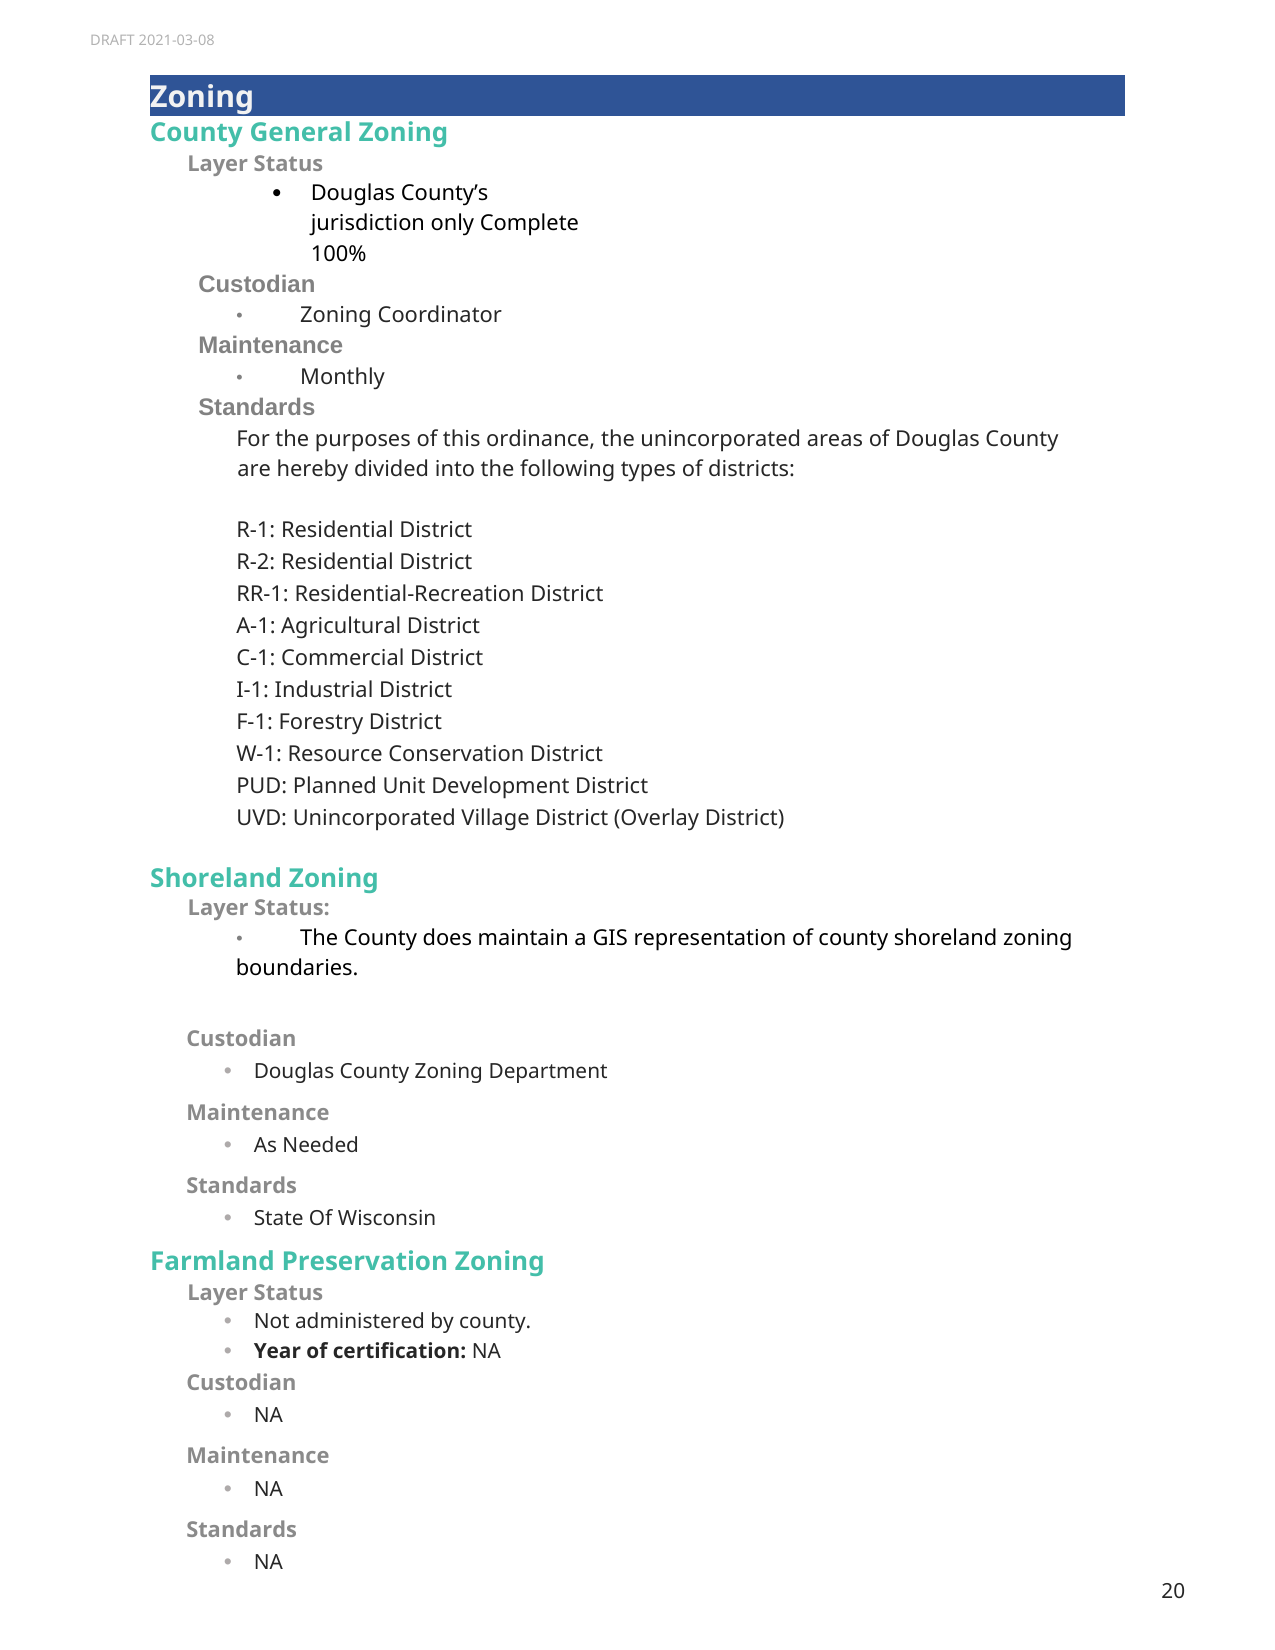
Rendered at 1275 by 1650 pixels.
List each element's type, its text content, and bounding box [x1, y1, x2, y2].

subtitle Layer Status [187, 1280, 1125, 1306]
subtitle Farmland Preservation Zoning [150, 1249, 1125, 1276]
text Standards [186, 1170, 1125, 1200]
list Monthly [198, 361, 598, 391]
text F-1: Forestry District [236, 706, 1096, 736]
text Custodian [198, 270, 598, 297]
text For the purposes of this ordinance, the unincorporated areas of Douglas County are hereby divided into the following types of districts: [236, 423, 1096, 483]
list Year of certification: NA [223, 1336, 1125, 1365]
subtitle County General Zoning [149, 120, 1125, 146]
text R-2: Residential District [236, 546, 1096, 576]
list NA [223, 1547, 1125, 1576]
list Douglas County’s jurisdiction only Complete 100% [273, 177, 598, 268]
text PUD: Planned Unit Development District [236, 770, 1096, 799]
text Standards [186, 1514, 1125, 1544]
list The County does maintain a GIS representation of county shoreland zoning boundaries. [236, 922, 1125, 982]
list State Of Wisconsin [223, 1203, 1125, 1232]
list Zoning Coordinator [198, 299, 598, 329]
text Custodian [186, 1023, 1125, 1053]
text C-1: Commercial District [236, 642, 1096, 672]
text RR-1: Residential-Recreation District [236, 578, 1096, 608]
text Standards [198, 393, 598, 421]
list Douglas County Zoning Department [223, 1056, 1125, 1085]
list Not administered by county. [223, 1306, 1125, 1334]
text W-1: Resource Conservation District [236, 738, 1096, 767]
text Maintenance [186, 1097, 1125, 1126]
subtitle Zoning [150, 75, 1125, 116]
text Maintenance [186, 1441, 1125, 1470]
text A-1: Agricultural District [236, 610, 1096, 639]
text R-1: Residential District [236, 514, 1096, 544]
text Maintenance [198, 331, 598, 359]
text UVD: Unincorporated Village District (Overlay District) [236, 802, 1096, 831]
text Layer Status: [187, 892, 1125, 922]
list NA [223, 1474, 1125, 1502]
text I-1: Industrial District [236, 674, 1096, 703]
text Custodian [186, 1367, 1125, 1397]
list As Needed [223, 1130, 1125, 1158]
subtitle Layer Status [187, 151, 1125, 177]
list NA [223, 1401, 1125, 1429]
subtitle Shoreland Zoning [150, 866, 1125, 892]
